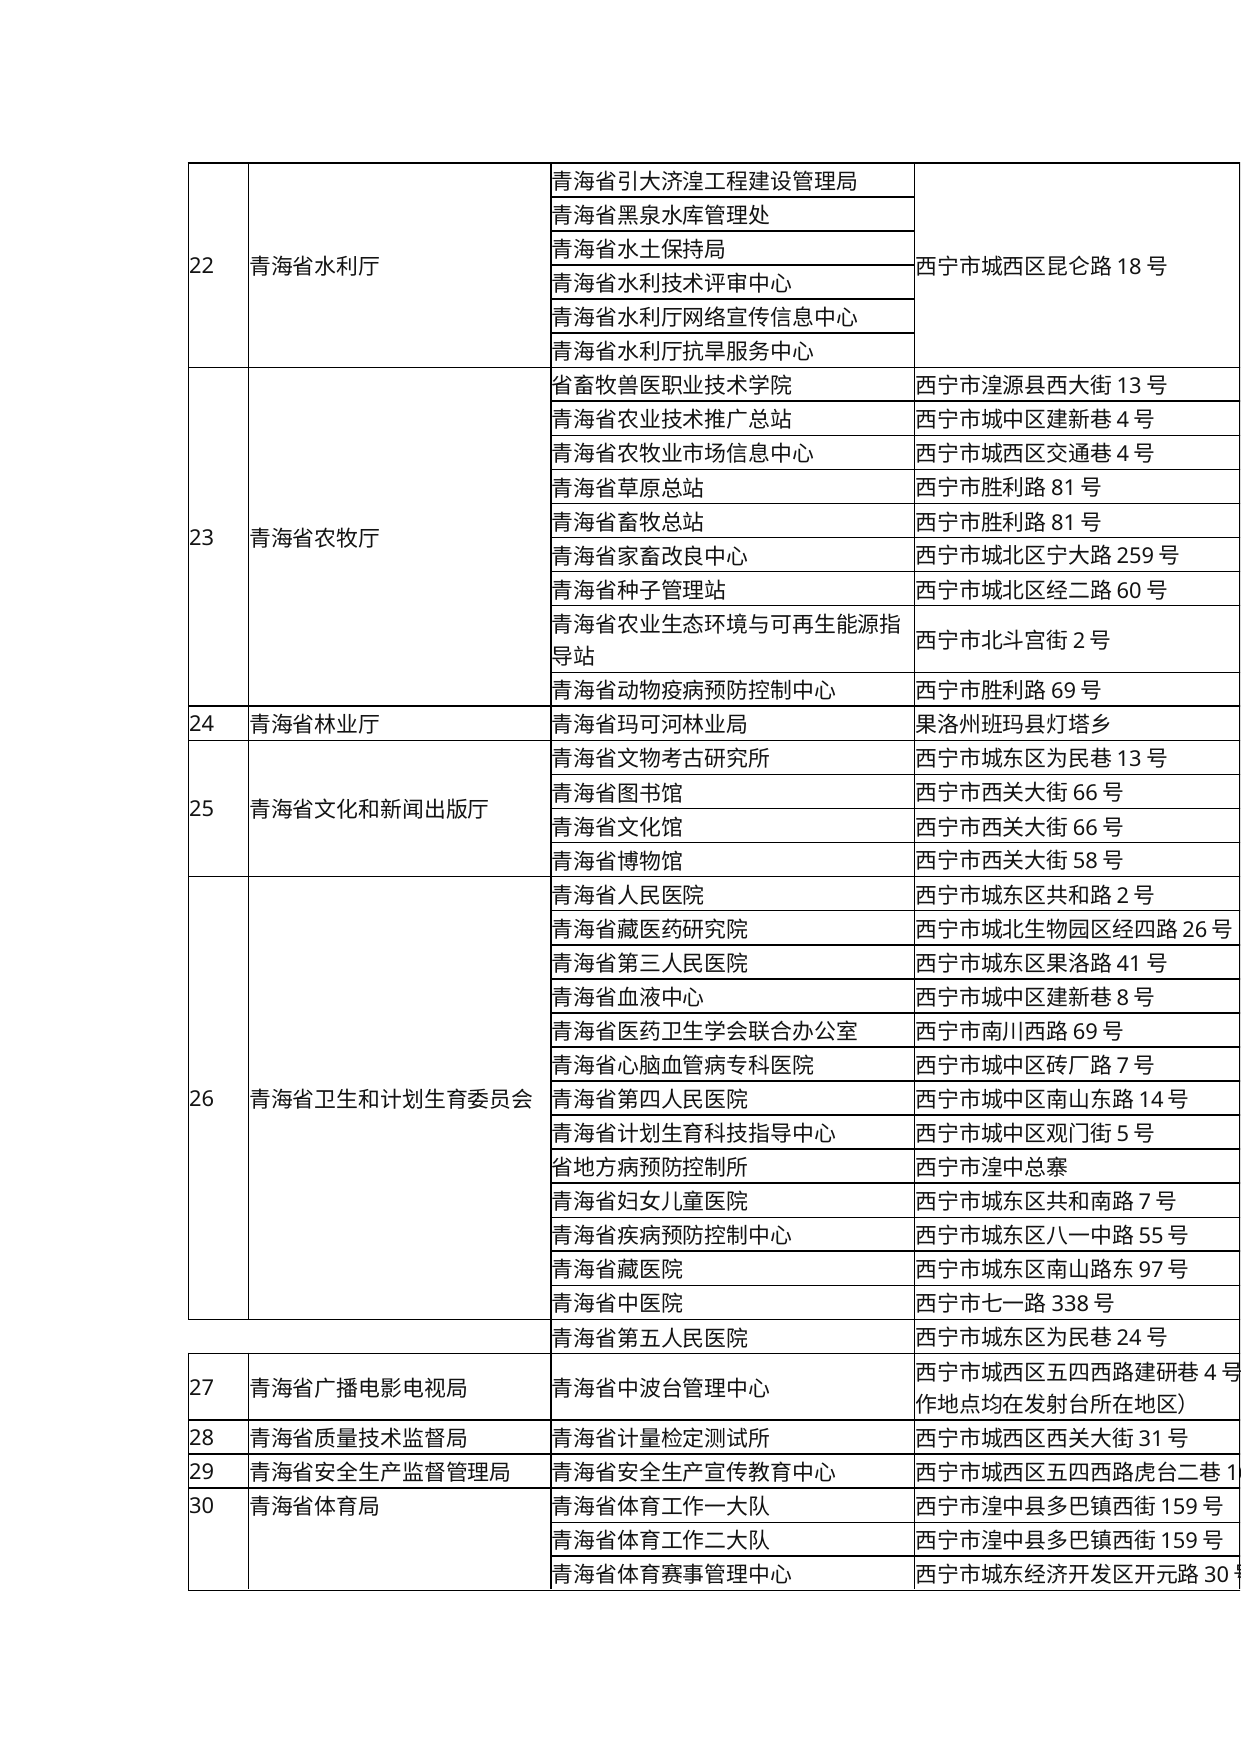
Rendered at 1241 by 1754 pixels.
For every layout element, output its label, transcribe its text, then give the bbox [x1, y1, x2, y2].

table_cell 西宁市胜利路81号 [915, 470, 1239, 503]
table_cell 西宁市湟中总寨 [915, 1150, 1239, 1182]
table_cell 青海省草原总站 [552, 470, 914, 503]
table_cell 青海省农牧业市场信息中心 [552, 436, 914, 468]
table_cell 青海省藏医药研究院 [552, 911, 914, 944]
table_cell 28 [189, 1421, 248, 1453]
table_cell 西宁市城东经济开发区开元路30号 [915, 1557, 1239, 1589]
table_cell 西宁市西关大街58号 [915, 843, 1239, 876]
table_cell 西宁市城东区为民巷13号 [915, 741, 1239, 773]
table_cell 青海省文化馆 [552, 809, 914, 842]
table_cell 青海省林业厅 [249, 707, 550, 739]
table_cell 青海省玛可河林业局 [552, 707, 914, 739]
table_cell 西宁市城中区建新巷8号 [915, 980, 1239, 1012]
table_cell 青海省第四人民医院 [552, 1082, 914, 1114]
table_cell 青海省广播电影电视局 [249, 1354, 550, 1419]
table_cell 青海省人民医院 [552, 877, 914, 910]
table_cell 青海省妇女儿童医院 [552, 1184, 914, 1216]
table_cell 西宁市城东区八一中路55号 [915, 1218, 1239, 1250]
table_cell 青海省水利技术评审中心 [552, 266, 914, 298]
table_cell 西宁市湟中县多巴镇西街159号 [915, 1523, 1239, 1555]
table_cell 西宁市城东区南山路东97号 [915, 1252, 1239, 1284]
table_cell 青海省图书馆 [552, 775, 914, 808]
table_cell 西宁市城西区西关大街31号 [915, 1421, 1239, 1453]
table_cell 西宁市湟源县西大街13号 [915, 368, 1239, 400]
table_cell 西宁市胜利路69号 [915, 673, 1239, 705]
table_cell 西宁市七一路 338号 [915, 1286, 1239, 1318]
table_cell 西宁市城东区共和南路7号 [915, 1184, 1239, 1216]
table_cell 青海省水利厅网络宣传信息中心 [552, 300, 914, 332]
table_cell 省地方病预防控制所 [552, 1150, 914, 1182]
table_cell 青海省水利厅抗旱服务中心 [552, 334, 914, 366]
table_cell 西宁市湟中县多巴镇西街159号 [915, 1489, 1239, 1521]
table_cell 青海省农业技术推广总站 [552, 402, 914, 434]
table_cell 青海省体育局 [249, 1489, 550, 1589]
table_cell 西宁市城中区观门街5号 [915, 1116, 1239, 1148]
table_cell 西宁市城西区五四西路建研巷4号（招聘岗位工作地点均在发射台所在地区） [915, 1354, 1239, 1419]
table_cell 青海省质量技术监督局 [249, 1421, 550, 1453]
table_cell 29 [189, 1455, 248, 1487]
table_cell 青海省体育赛事管理中心 [552, 1557, 914, 1589]
table_cell 27 [189, 1354, 248, 1419]
table_cell 青海省引大济湟工程建设管理局 [552, 164, 914, 196]
table_cell 青海省博物馆 [552, 843, 914, 876]
table_cell 23 [189, 368, 248, 705]
table_cell 青海省体育工作二大队 [552, 1523, 914, 1555]
table_cell 西宁市城北区经二路60号 [915, 572, 1239, 605]
table_cell 青海省安全生产监督管理局 [249, 1455, 550, 1487]
table_cell 西宁市西关大街66号 [915, 809, 1239, 842]
table_cell 青海省计量检定测试所 [552, 1421, 914, 1453]
table_cell 西宁市城中区南山东路14号 [915, 1082, 1239, 1114]
table_cell 25 [189, 741, 248, 876]
table_cell 西宁市城北区宁大路259号 [915, 538, 1239, 571]
table_cell 西宁市城中区建新巷4号 [915, 402, 1239, 434]
table_cell 青海省文化和新闻出版厅 [249, 741, 550, 876]
table_cell 果洛州班玛县灯塔乡 [915, 707, 1239, 739]
table_cell 青海省农牧厅 [249, 368, 550, 705]
table_cell 青海省中波台管理中心 [552, 1354, 914, 1419]
table_cell 青海省种子管理站 [552, 572, 914, 605]
table_cell 青海省水土保持局 [552, 232, 914, 264]
table_cell 24 [189, 707, 248, 739]
table_cell 西宁市北斗宫街2号 [915, 606, 1239, 671]
table_cell 西宁市城中区砖厂路7号 [915, 1048, 1239, 1080]
table_cell 青海省畜牧总站 [552, 504, 914, 537]
table_cell 青海省家畜改良中心 [552, 538, 914, 571]
table_cell 青海省安全生产宣传教育中心 [552, 1455, 914, 1487]
table_cell 26 [189, 877, 248, 1318]
table_cell 青海省心脑血管病专科医院 [552, 1048, 914, 1080]
table_cell 青海省第三人民医院 [552, 946, 914, 978]
table_cell 西宁市城西区五四西路虎台二巷16号 [915, 1455, 1239, 1487]
table_cell 青海省文物考古研究所 [552, 741, 914, 773]
table_cell 青海省中医院 [552, 1286, 914, 1318]
table_cell 青海省黑泉水库管理处 [552, 198, 914, 230]
table_cell 青海省疾病预防控制中心 [552, 1218, 914, 1250]
table_cell 青海省藏医院 [552, 1252, 914, 1284]
table_cell 西宁市城东区为民巷24号 [915, 1320, 1239, 1353]
table_cell 青海省计划生育科技指导中心 [552, 1116, 914, 1148]
table_cell 青海省血液中心 [552, 980, 914, 1012]
table_cell 西宁市城北生物园区经四路26号 [915, 911, 1239, 944]
table_cell 青海省农业生态环境与可再生能源指导站 [552, 606, 914, 671]
table_cell 西宁市西关大街66号 [915, 775, 1239, 808]
table_cell 西宁市城西区昆仑路18号 [915, 164, 1239, 366]
table_cell 青海省体育工作一大队 [552, 1489, 914, 1521]
table_cell 西宁市南川西路69号 [915, 1014, 1239, 1046]
table_cell 青海省医药卫生学会联合办公室 [552, 1014, 914, 1046]
table_cell 西宁市城东区共和路2号 [915, 877, 1239, 910]
table_cell 省畜牧兽医职业技术学院 [552, 368, 914, 400]
table_cell 青海省卫生和计划生育委员会 [249, 877, 550, 1318]
table_cell 西宁市胜利路81号 [915, 504, 1239, 537]
table_cell 青海省第五人民医院 [552, 1320, 914, 1353]
table_cell 西宁市城东区果洛路41号 [915, 946, 1239, 978]
table_cell 22 [189, 164, 248, 366]
table_cell 青海省动物疫病预防控制中心 [552, 673, 914, 705]
table_cell 30 [189, 1489, 248, 1589]
table_cell 西宁市城西区交通巷4号 [915, 436, 1239, 468]
table_cell 青海省水利厅 [249, 164, 550, 366]
